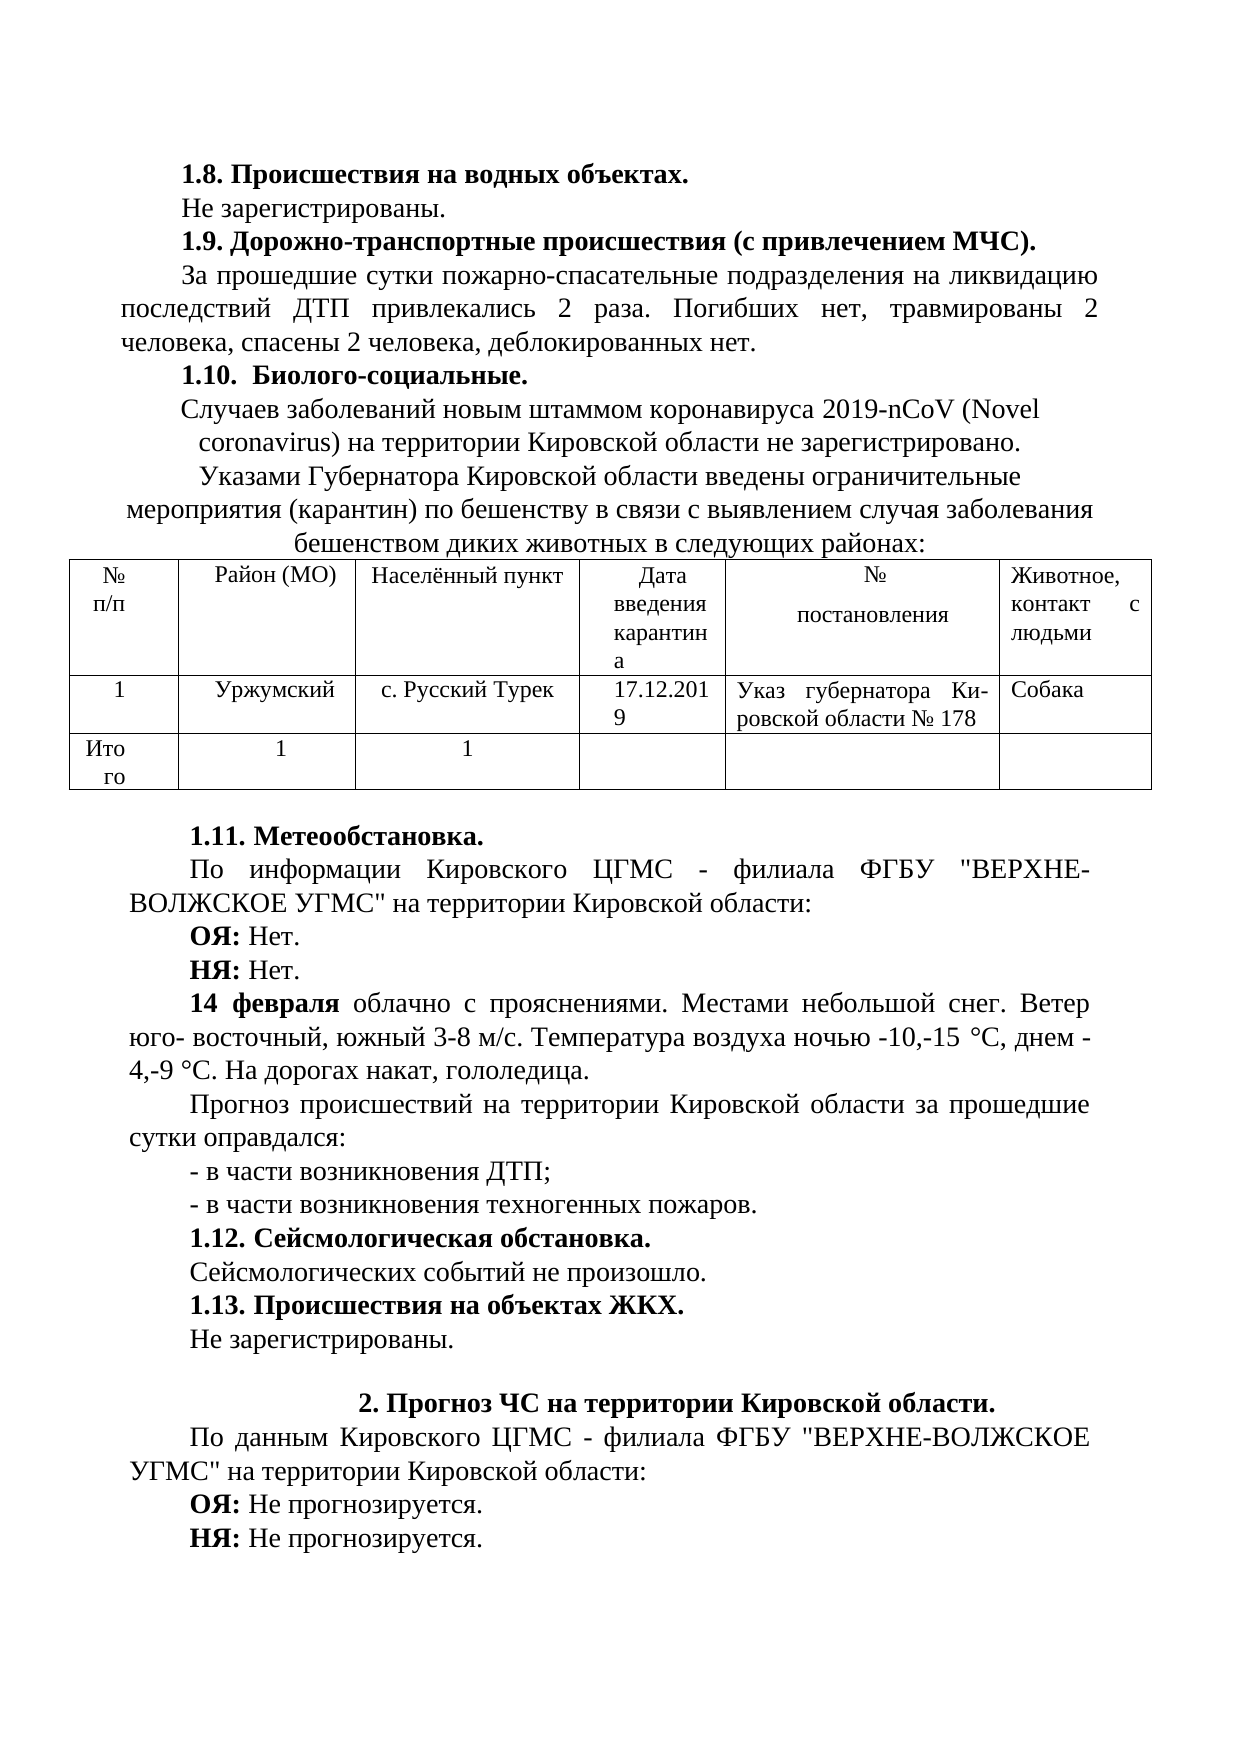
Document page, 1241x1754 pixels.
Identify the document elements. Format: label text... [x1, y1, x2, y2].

list февраля облачно с прояснениями. Местами небольшой снег. Ветер юго- восточный, южный 3-8 м/с. Температура воздуха ночью -10,-15 °C, днем -4,-9 °C. На дорогах накат, гололедица. [129, 986, 1091, 1086]
text По данным Кировского ЦГМС - филиала ФГБУ "ВЕРХНЕ-ВОЛЖСКОЕ УГМС" на территории Кировской области: [129, 1419, 1091, 1487]
text Не зарегистрированы. [121, 190, 1102, 224]
table_cell 1 [356, 734, 579, 789]
text По информации Кировского ЦГМС - филиала ФГБУ "ВЕРХНЕ-ВОЛЖСКОЕ УГМС" на территории Кировской области: [129, 852, 1091, 919]
table_header Дата введения карантина [580, 560, 725, 674]
text Случаев заболеваний новым штаммом коронавируса 2019-nCoV (Novel coronavirus) на территории Кировской области не зарегистрировано. [118, 392, 1102, 459]
table_cell Уржумский [179, 676, 355, 733]
text Сейсмологических событий не произошло. [129, 1254, 1102, 1288]
text НЯ: Нет. [129, 952, 1102, 986]
list Происшествия на водных объектах. [121, 157, 1102, 190]
text Прогноз происшествий на территории Кировской области за прошедшие сутки оправдался: [129, 1086, 1091, 1153]
table_header Район (МО) [179, 560, 355, 674]
table_header № постановления [726, 560, 999, 674]
table_header Населённый пункт [356, 560, 579, 674]
table_cell [580, 734, 725, 789]
list Дорожно-транспортные происшествия (с привлечением МЧС). [121, 224, 1102, 257]
table_cell с. Русский Турек [356, 676, 579, 733]
text 2. Прогноз ЧС на территории Кировской области. [358, 1386, 1102, 1419]
list Происшествия на объектах ЖКХ. [129, 1288, 1102, 1321]
table_cell 1 [70, 676, 178, 733]
text ОЯ: Нет. [129, 919, 1102, 952]
list Биолого-социальные. [121, 358, 1102, 392]
text НЯ: Не прогнозируется. [129, 1520, 1102, 1554]
table_cell [726, 734, 999, 789]
table_header № п/п [70, 560, 178, 674]
list Метеообстановка. [129, 818, 1102, 852]
text Указами Губернатора Кировской области введены ограничительные мероприятия (карантин) по бешенству в связи с выявлением случая заболевания бешенством диких животных в следующих районах: [118, 459, 1102, 559]
table_cell Указ губернатора Кировской области № 178 [726, 676, 999, 733]
text За прошедшие сутки пожарно-спасательные подразделения на ликвидацию последствий ДТП привлекались 2 раза. Погибших нет, травмированы 2 человека, спасены 2 человека, деблокированных нет. [121, 257, 1099, 358]
table_cell Итого [70, 734, 178, 789]
table_cell 1 [179, 734, 355, 789]
text Не зарегистрированы. [129, 1321, 1102, 1355]
list в части возникновения техногенных пожаров. [129, 1187, 1102, 1221]
table_cell [1000, 734, 1151, 789]
text ОЯ: Не прогнозируется. [129, 1487, 1102, 1520]
table_header Животное, контакт с людьми [1000, 560, 1151, 674]
table_cell 17.12.2019 [580, 676, 725, 733]
list в части возникновения ДТП; [129, 1153, 1102, 1187]
list Сейсмологическая обстановка. [129, 1221, 1102, 1254]
table_cell Собака [1000, 676, 1151, 733]
